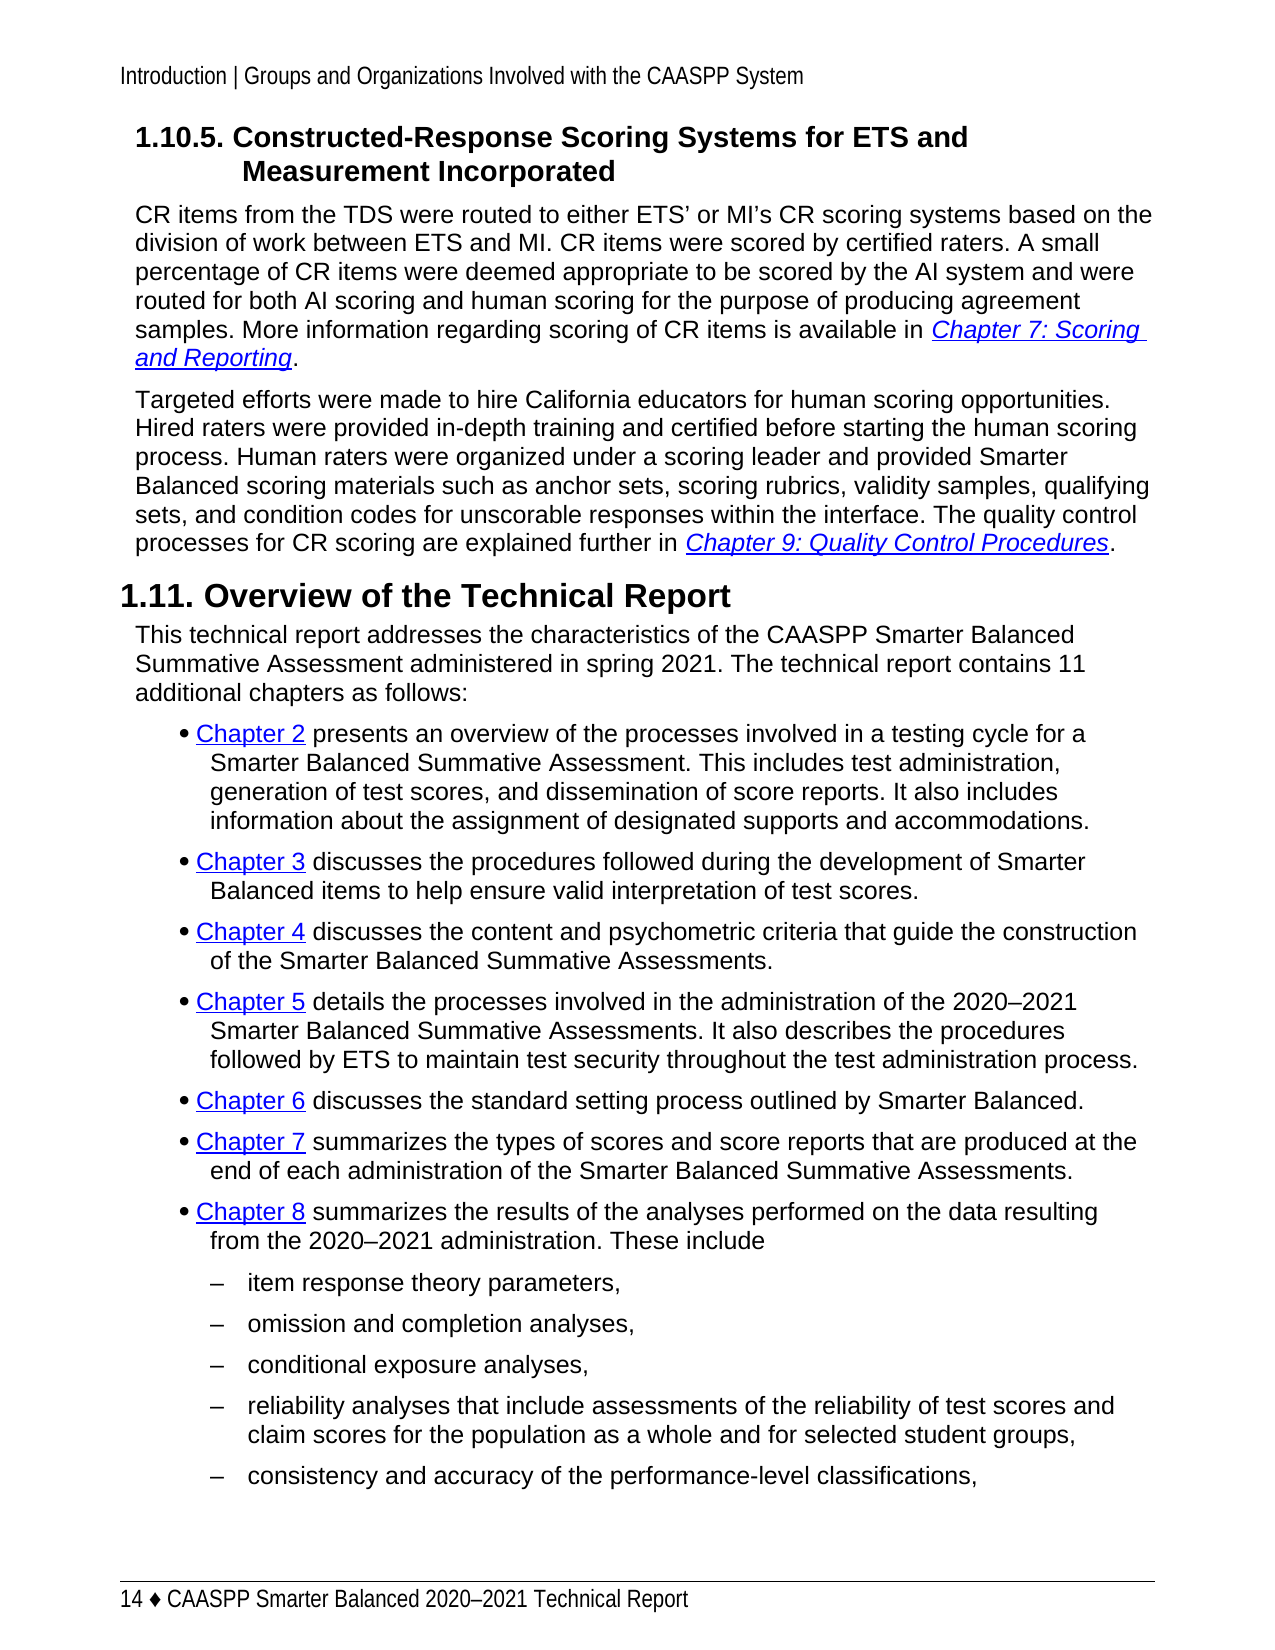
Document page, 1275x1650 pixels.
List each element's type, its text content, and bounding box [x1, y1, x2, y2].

text Chapter 5 details the processes involved in the administration of the 2020–2021 Smarter Balanced Summative Assessments. It also describes the procedures followed by ETS to maintain test security throughout the test administration process. [180, 987, 1155, 1073]
text Targeted efforts were made to hire California educators for human scoring opportunities. Hired raters were provided in-depth training and certified before starting the human scoring process. Human raters were organized under a scoring leader and provided Smarter Balanced scoring materials such as anchor sets, scoring rubrics, validity samples, qualifying sets, and condition codes for unscorable responses within the interface. The quality control processes for CR scoring are explained further in Chapter 9: Quality Control Procedures. [135, 384, 1155, 557]
text Chapter 6 discusses the standard setting process outlined by Smarter Balanced. [180, 1086, 1155, 1115]
subtitle Constructed-Response Scoring Systems for ETS and Measurement Incorporated [135, 120, 1155, 187]
text Chapter 2 presents an overview of the processes involved in a testing cycle for a Smarter Balanced Summative Assessment. This includes test administration, generation of test scores, and dissemination of score reports. It also includes information about the assignment of designated supports and accommodations. [180, 719, 1155, 834]
text Chapter 7 summarizes the types of scores and score reports that are produced at the end of each administration of the Smarter Balanced Summative Assessments. [180, 1127, 1155, 1185]
text consistency and accuracy of the performance-level classifications, [210, 1461, 1155, 1490]
text conditional exposure analyses, [210, 1350, 1155, 1379]
text item response theory parameters, [210, 1267, 1155, 1296]
text This technical report addresses the characteristics of the CAASPP Smarter Balanced Summative Assessment administered in spring 2021. The technical report contains 11 additional chapters as follows: [135, 621, 1155, 707]
text omission and completion analyses, [210, 1309, 1155, 1337]
subtitle Overview of the Technical Report [120, 576, 1155, 614]
text Chapter 3 discusses the procedures followed during the development of Smarter Balanced items to help ensure valid interpretation of test scores. [180, 847, 1155, 904]
text Chapter 4 discusses the content and psychometric criteria that guide the construction of the Smarter Balanced Summative Assessments. [180, 917, 1155, 974]
text reliability analyses that include assessments of the reliability of test scores and claim scores for the population as a whole and for selected student groups, [210, 1391, 1155, 1449]
text Chapter 8 summarizes the results of the analyses performed on the data resulting from the 2020–2021 administration. These include [180, 1197, 1155, 1255]
text CR items from the TDS were routed to either ETS’ or MI’s CR scoring systems based on the division of work between ETS and MI. CR items were scored by certified raters. A small percentage of CR items were deemed appropriate to be scored by the AI system and were routed for both AI scoring and human scoring for the purpose of producing agreement samples. More information regarding scoring of CR items is available in Chapter 7: Scoring and Reporting. [135, 199, 1155, 372]
